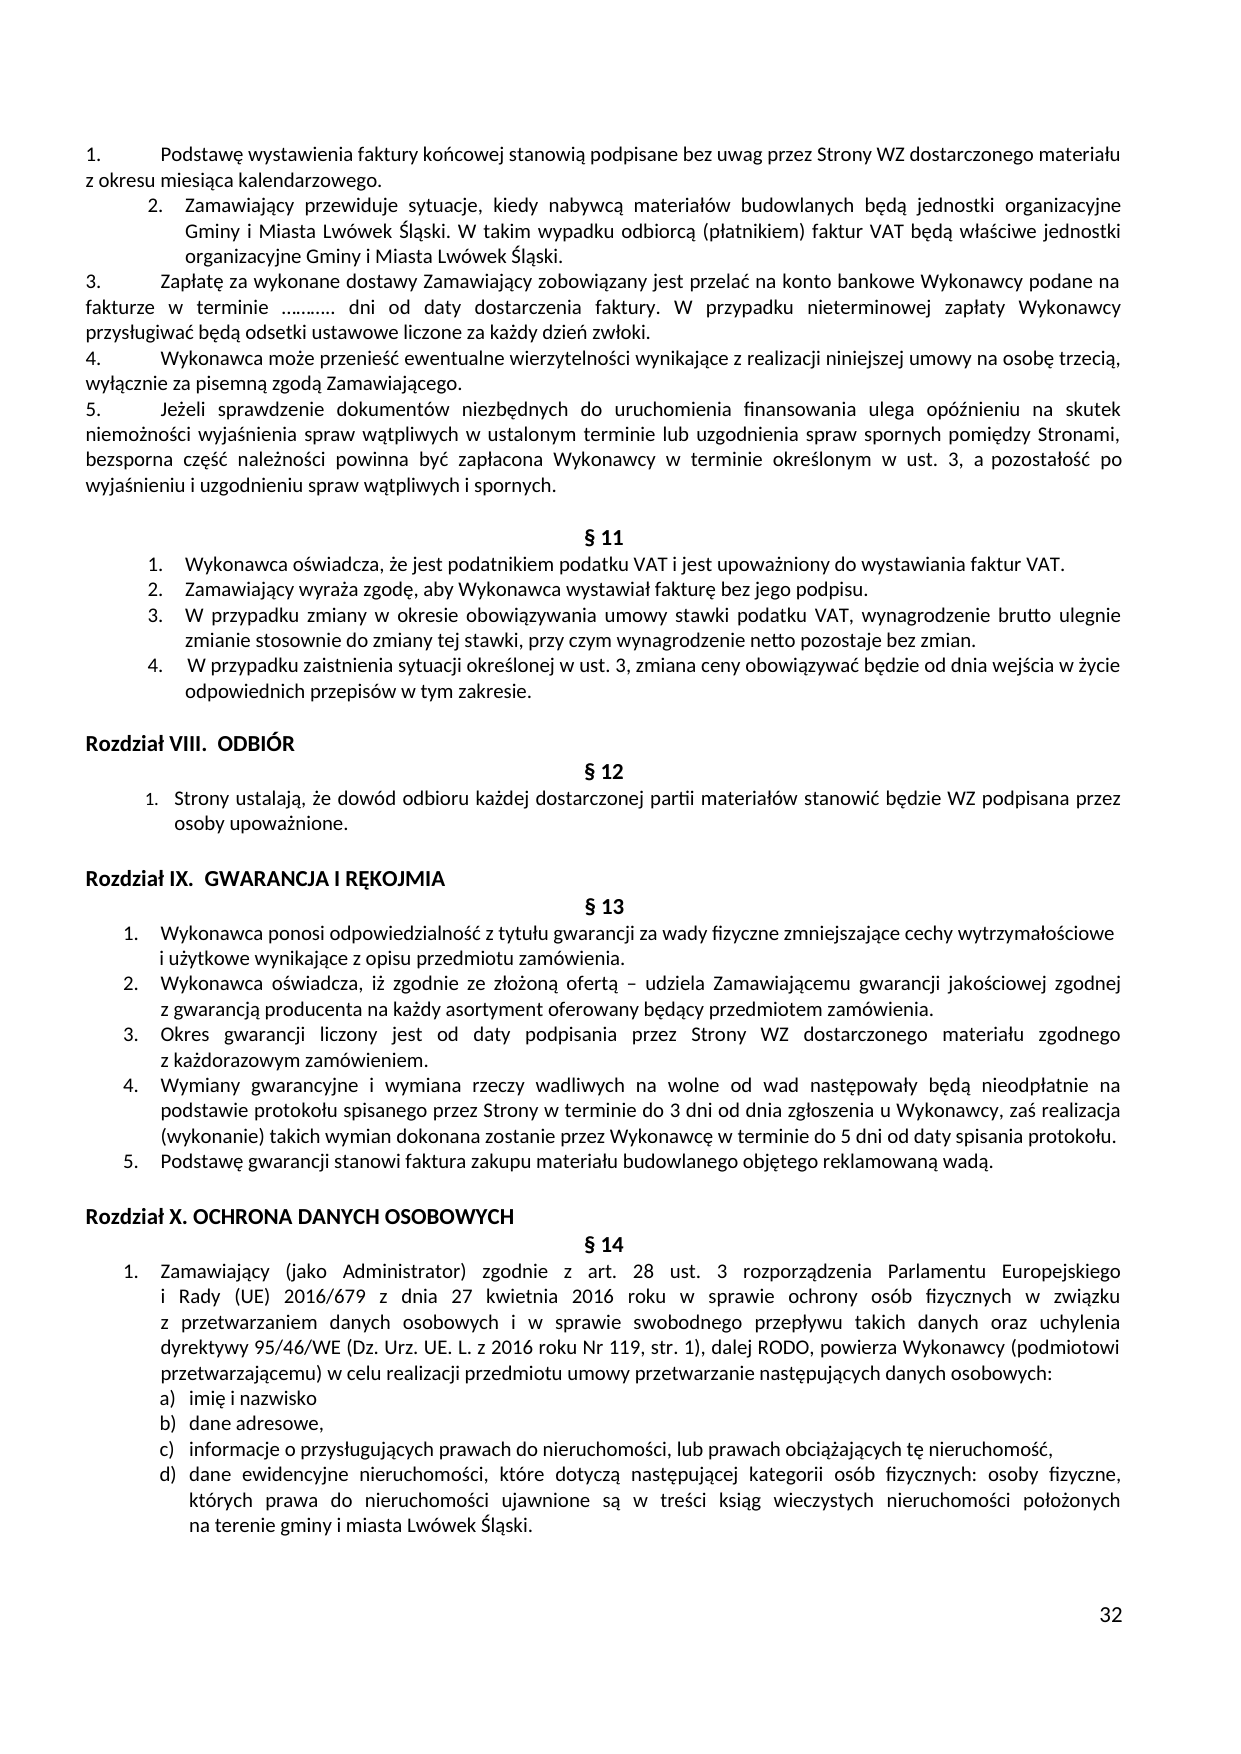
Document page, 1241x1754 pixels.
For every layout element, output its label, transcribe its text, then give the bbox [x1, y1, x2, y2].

list § 11 [85, 523, 1122, 551]
list imię i nazwisko [159, 1385, 1122, 1411]
list Strony ustalają, że dowód odbioru każdej dostarczonej partii materiałów stanowić będzie WZ podpisana przez osoby upoważnione. [144, 785, 1122, 836]
list Okres gwarancji liczony jest od daty podpisania przez Strony WZ dostarczonego materiału zgodnego z każdorazowym zamówieniem. [123, 1021, 1123, 1072]
list dane ewidencyjne nieruchomości, które dotyczą następującej kategorii osób fizycznych: osoby fizyczne, których prawa do nieruchomości ujawnione są w treści ksiąg wieczystych nieruchomości położonych na terenie gminy i miasta Lwówek Śląski. [159, 1461, 1122, 1538]
list Zamawiający (jako Administrator) zgodnie z art. 28 ust. 3 rozporządzenia Parlamentu Europejskiego i Rady (UE) 2016/679 z dnia 27 kwietnia 2016 roku w sprawie ochrony osób fizycznych w związku z przetwarzaniem danych osobowych i w sprawie swobodnego przepływu takich danych oraz uchylenia dyrektywy 95/46/WE (Dz. Urz. UE. L. z 2016 roku Nr 119, str. 1), dalej RODO, powierza Wykonawcy (podmiotowi przetwarzającemu) w celu realizacji przedmiotu umowy przetwarzanie następujących danych osobowych: [123, 1258, 1122, 1385]
list Wykonawca oświadcza, iż zgodnie ze złożoną ofertą – udziela Zamawiającemu gwarancji jakościowej zgodnej z gwarancją producenta na każdy asortyment oferowany będący przedmiotem zamówienia. [123, 971, 1123, 1021]
list 4. W przypadku zaistnienia sytuacji określonej w ust. 3, zmiana ceny obowiązywać będzie od dnia wejścia w życie odpowiednich przepisów w tym zakresie. [147, 653, 1122, 703]
list Wykonawca ponosi odpowiedzialność z tytułu gwarancji za wady fizyczne zmniejszające cechy wytrzymałościowe [123, 920, 1123, 945]
list 1. Wykonawca oświadcza, że jest podatnikiem podatku VAT i jest upoważniony do wystawiania faktur VAT. [147, 551, 1122, 576]
list Jeżeli sprawdzenie dokumentów niezbędnych do uruchomienia finansowania ulega opóźnieniu na skutek niemożności wyjaśnienia spraw wątpliwych w ustalonym terminie lub uzgodnienia spraw spornych pomiędzy Stronami, bezsporna część należności powinna być zapłacona Wykonawcy w terminie określonym w ust. 3, a pozostałość po wyjaśnieniu i uzgodnieniu spraw wątpliwych i spornych. [85, 396, 1122, 497]
list Zamawiający przewiduje sytuacje, kiedy nabywcą materiałów budowlanych będą jednostki organizacyjne Gminy i Miasta Lwówek Śląski. W takim wypadku odbiorcą (płatnikiem) faktur VAT będą właściwe jednostki organizacyjne Gminy i Miasta Lwówek Śląski. [147, 192, 1123, 269]
list dane adresowe, [159, 1411, 1122, 1436]
text Rozdział IX. GWARANCJA I RĘKOJMIA [85, 864, 1123, 892]
list Wymiany gwarancyjne i wymiana rzeczy wadliwych na wolne od wad następowały będą nieodpłatnie na podstawie protokołu spisanego przez Strony w terminie do 3 dni od dnia zgłoszenia u Wykonawcy, zaś realizacja (wykonanie) takich wymian dokonana zostanie przez Wykonawcę w terminie do 5 dni od daty spisania protokołu. [123, 1072, 1123, 1148]
text Rozdział X. OCHRONA DANYCH OSOBOWYCH [85, 1202, 1122, 1230]
list informacje o przysługujących prawach do nieruchomości, lub prawach obciążających tę nieruchomość, [159, 1436, 1122, 1461]
list Zapłatę za wykonane dostawy Zamawiający zobowiązany jest przelać na konto bankowe Wykonawcy podane na fakturze w terminie ……….. dni od daty dostarczenia faktury. W przypadku nieterminowej zapłaty Wykonawcy przysługiwać będą odsetki ustawowe liczone za każdy dzień zwłoki. [85, 269, 1122, 345]
text § 12 [85, 757, 1122, 785]
list Podstawę gwarancji stanowi faktura zakupu materiału budowlanego objętego reklamowaną wadą. [123, 1148, 1123, 1174]
text Rozdział VIII. ODBIÓR [85, 729, 1122, 757]
text § 13 [85, 892, 1123, 920]
list 2. Zamawiający wyraża zgodę, aby Wykonawca wystawiał fakturę bez jego podpisu. [147, 576, 1122, 602]
list Podstawę wystawienia faktury końcowej stanowią podpisane bez uwag przez Strony WZ dostarczonego materiału z okresu miesiąca kalendarzowego. [85, 142, 1122, 192]
text § 14 [85, 1230, 1122, 1258]
list 3. W przypadku zmiany w okresie obowiązywania umowy stawki podatku VAT, wynagrodzenie brutto ulegnie zmianie stosownie do zmiany tej stawki, przy czym wynagrodzenie netto pozostaje bez zmian. [147, 602, 1122, 653]
list Wykonawca może przenieść ewentualne wierzytelności wynikające z realizacji niniejszej umowy na osobę trzecią, wyłącznie za pisemną zgodą Zamawiającego. [85, 345, 1122, 396]
text i użytkowe wynikające z opisu przedmiotu zamówienia. [159, 945, 1123, 971]
